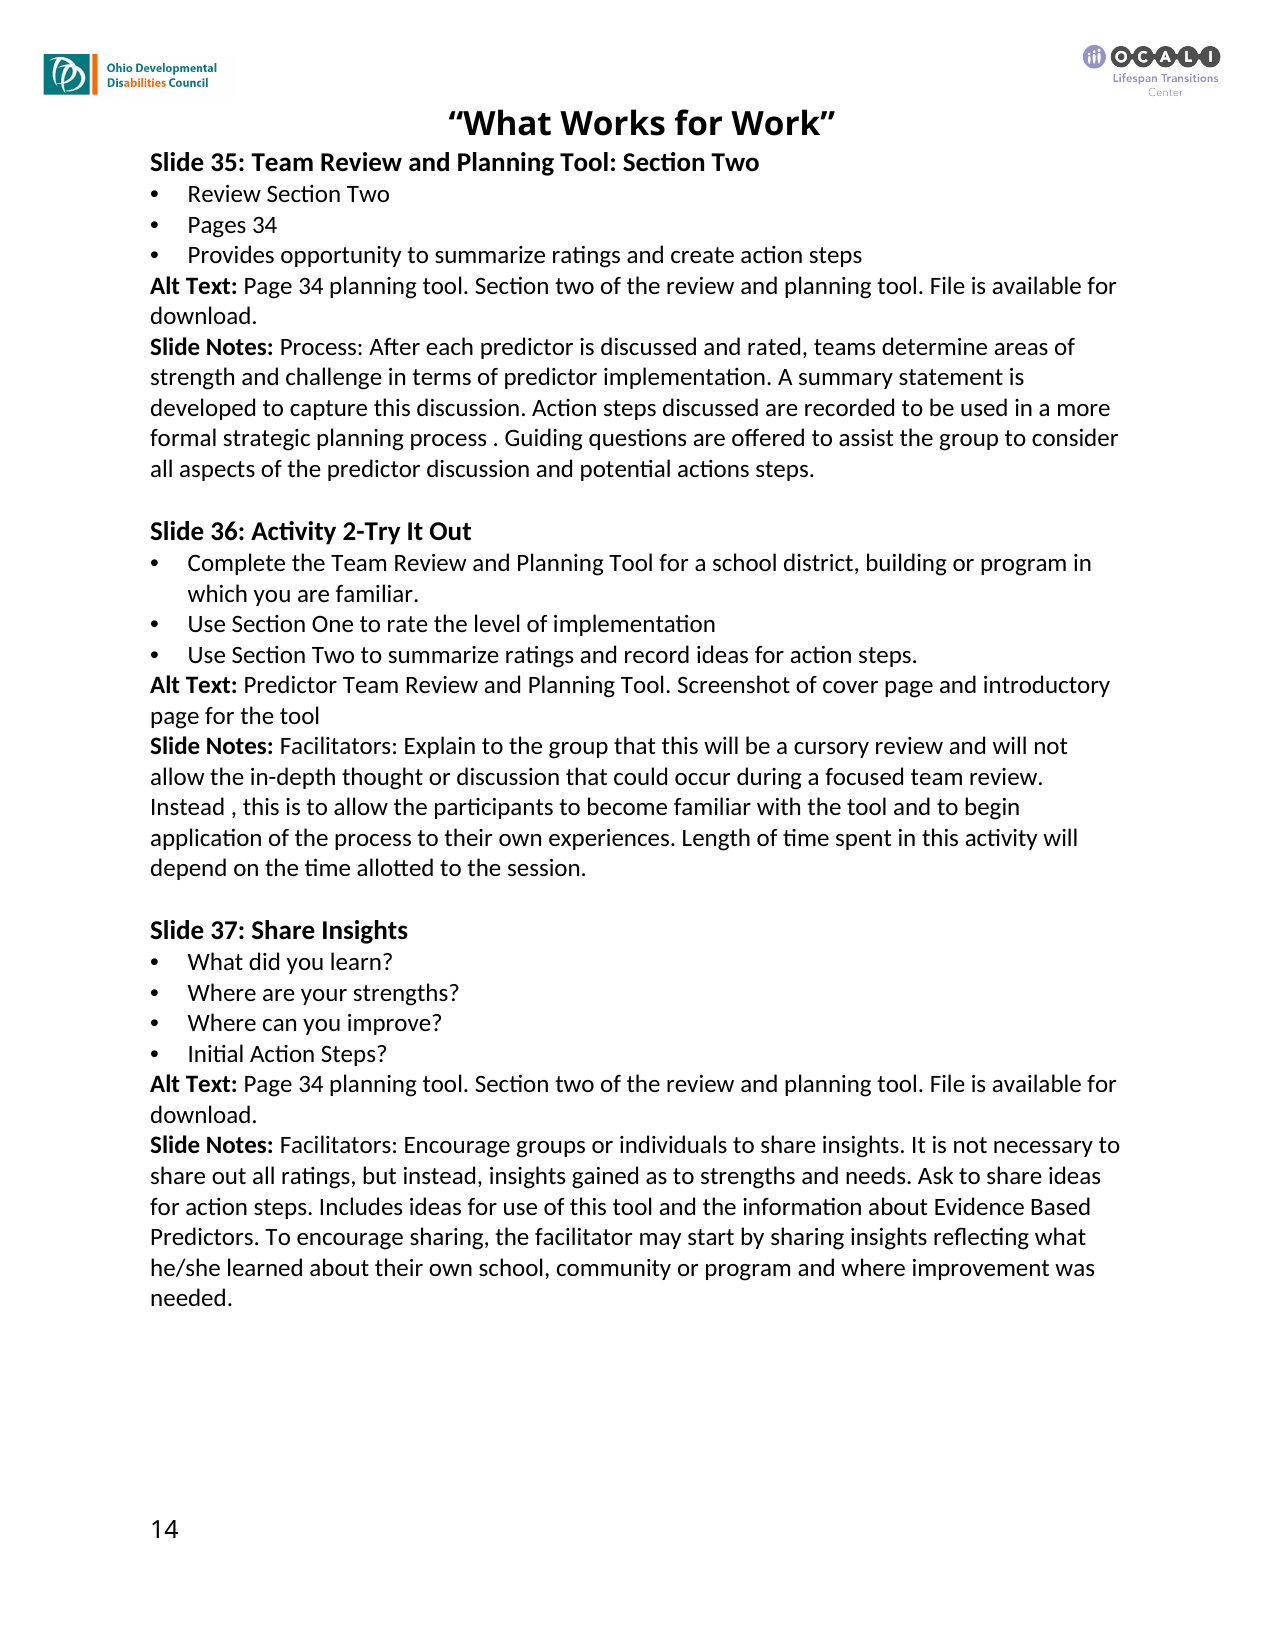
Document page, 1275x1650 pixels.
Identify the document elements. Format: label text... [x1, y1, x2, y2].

subtitle Use Section One to rate the level of implementation [150, 608, 1125, 639]
subtitle Pages 34 [150, 209, 1125, 239]
subtitle Where can you improve? [150, 1007, 1125, 1038]
subtitle Alt Text: Predictor Team Review and Planning Tool. Screenshot of cover page and introductory page for the tool [150, 669, 1125, 730]
subtitle Complete the Team Review and Planning Tool for a school district, building or program in which you are familiar. [150, 547, 1125, 608]
picture [38, 54, 238, 99]
subtitle Alt Text: Page 34 planning tool. Section two of the review and planning tool. File is available for download. [150, 270, 1125, 331]
text Slide Notes: Facilitators: Encourage groups or individuals to share insights. It is not necessary to share out all ratings, but instead, insights gained as to strengths and needs. Ask to share ideas for action steps. Includes ideas for use of this tool and the information about Evidence Based Predictors. To encourage sharing, the facilitator may start by sharing insights reflecting what he/she learned about their own school, community or program and where improvement was needed. [150, 1129, 1125, 1313]
subtitle Alt Text: Page 34 planning tool. Section two of the review and planning tool. File is available for download. [150, 1068, 1125, 1129]
subtitle Slide 35: Team Review and Planning Tool: Section Two [150, 145, 1125, 178]
subtitle Slide 36: Activity 2-Try It Out [150, 514, 1125, 547]
subtitle Initial Action Steps? [150, 1038, 1125, 1068]
text Slide Notes: Process: After each predictor is discussed and rated, teams determine areas of strength and challenge in terms of predictor implementation. A summary statement is developed to capture this discussion. Action steps discussed are recorded to be used in a more formal strategic planning process . Guiding questions are offered to assist the group to consider all aspects of the predictor discussion and potential actions steps. [150, 331, 1125, 484]
subtitle Use Section Two to summarize ratings and record ideas for action steps. [150, 639, 1125, 669]
subtitle Where are your strengths? [150, 977, 1125, 1007]
picture [1080, 43, 1224, 99]
subtitle Provides opportunity to summarize ratings and create action steps [150, 239, 1125, 270]
text Slide Notes: Facilitators: Explain to the group that this will be a cursory review and will not allow the in-depth thought or discussion that could occur during a focused team review. Instead , this is to allow the participants to become familiar with the tool and to begin application of the process to their own experiences. Length of time spent in this activity will depend on the time allotted to the session. [150, 730, 1125, 883]
subtitle Review Section Two [150, 178, 1125, 209]
subtitle Slide 37: Share Insights [150, 913, 1125, 946]
subtitle What did you learn? [150, 946, 1125, 977]
